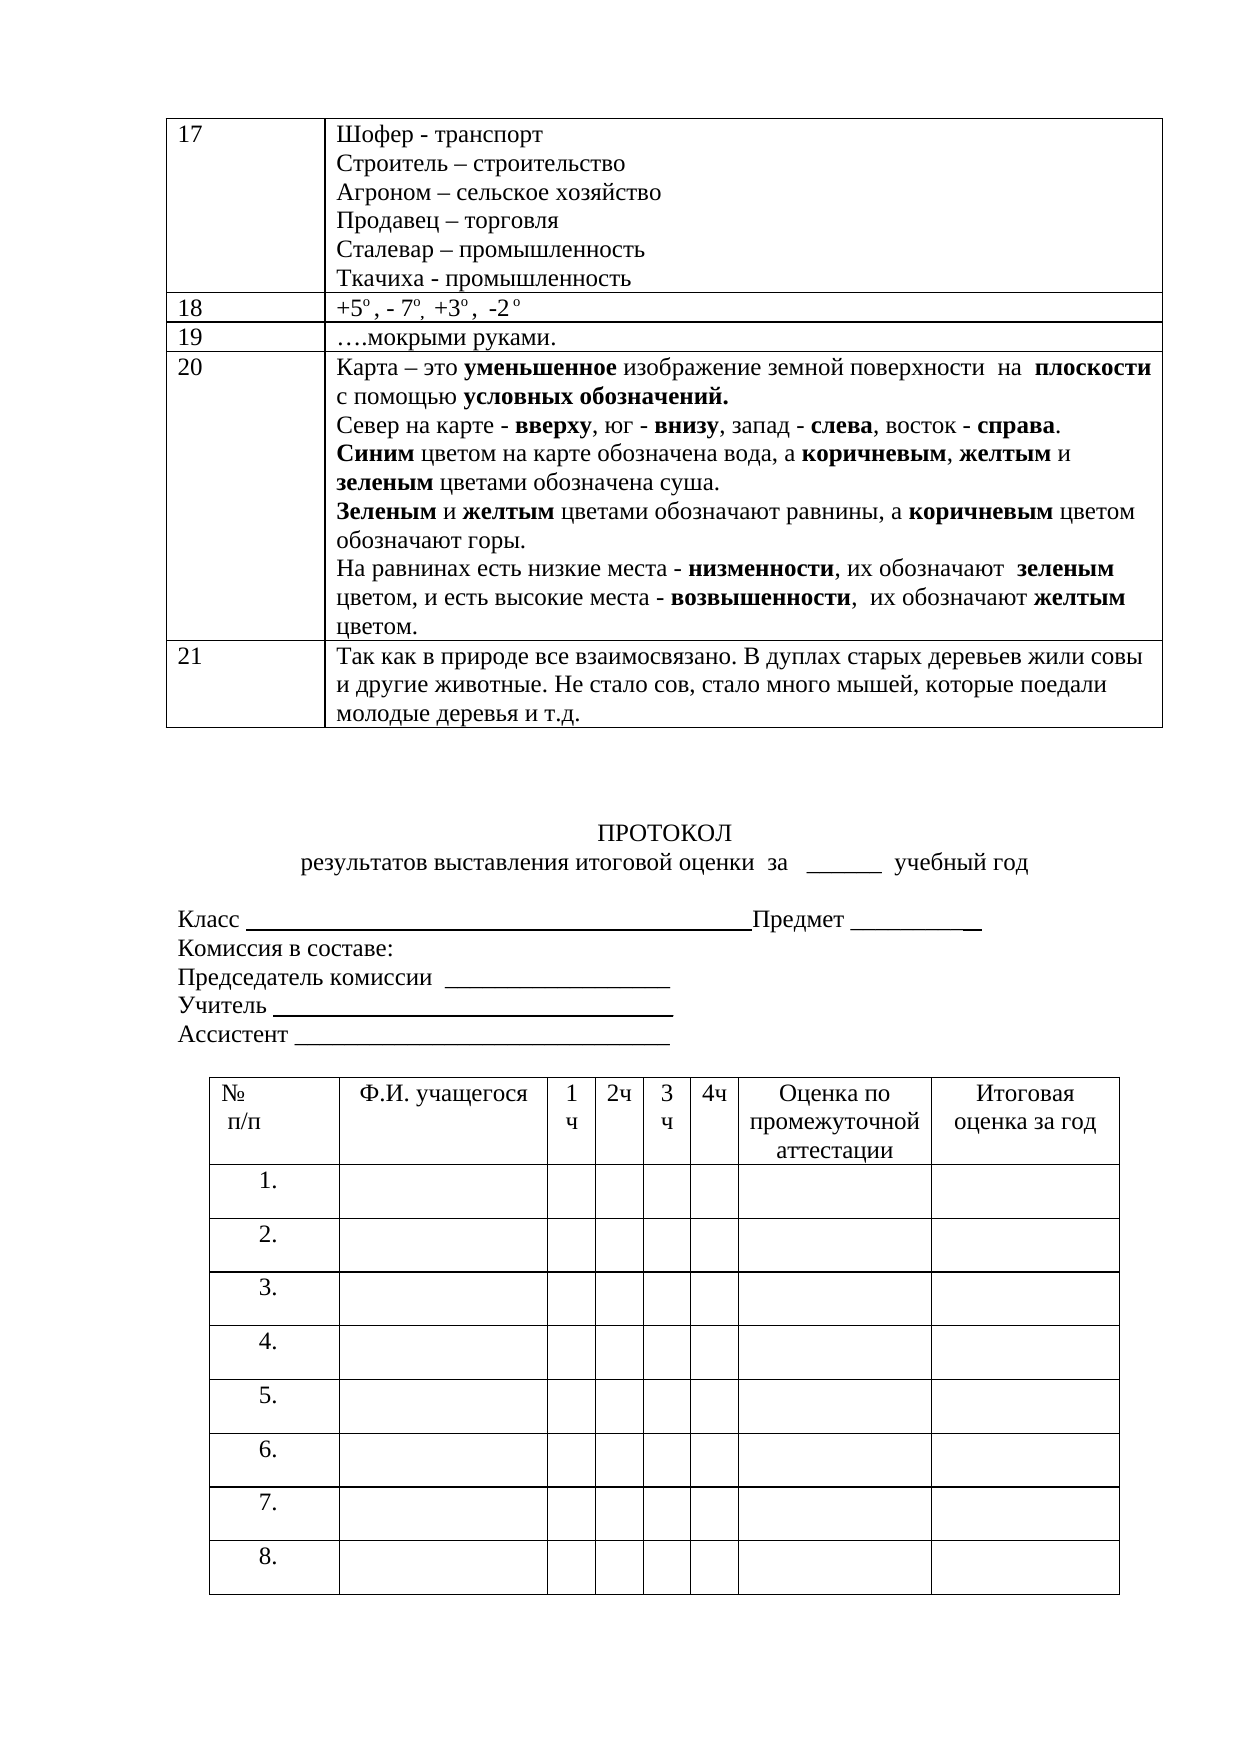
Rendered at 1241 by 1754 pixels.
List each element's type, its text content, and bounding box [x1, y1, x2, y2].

table_cell [548, 1165, 595, 1218]
table_header 3ч [644, 1078, 690, 1164]
table_cell [548, 1488, 595, 1540]
table_cell [548, 1273, 595, 1325]
table_cell [596, 1380, 643, 1433]
table_cell [932, 1380, 1119, 1433]
table_header 4ч [691, 1078, 738, 1164]
table_cell [644, 1434, 690, 1486]
table_cell [596, 1219, 643, 1271]
table_header 2ч [596, 1078, 643, 1164]
table_cell [691, 1219, 738, 1271]
table_cell [644, 1219, 690, 1271]
table_cell [739, 1380, 931, 1433]
table_cell [932, 1273, 1119, 1325]
table_cell [932, 1165, 1119, 1218]
table_cell [739, 1541, 931, 1594]
table_cell [340, 1488, 547, 1540]
table_cell [596, 1541, 643, 1594]
table_cell [210, 1219, 339, 1271]
table_cell [644, 1541, 690, 1594]
table_cell [210, 1326, 339, 1379]
table_cell [596, 1165, 643, 1218]
table_header 1ч [548, 1078, 595, 1164]
table_cell [739, 1434, 931, 1486]
table_cell 19 [167, 323, 324, 351]
table_cell [739, 1326, 931, 1379]
table_cell [691, 1273, 738, 1325]
table_cell [340, 1273, 547, 1325]
table_header Итоговая оценка за год [932, 1078, 1119, 1164]
table_cell [210, 1273, 339, 1325]
table_cell [691, 1380, 738, 1433]
table_cell [691, 1541, 738, 1594]
table_cell [691, 1165, 738, 1218]
table_cell [340, 1326, 547, 1379]
table_cell ….мокрыми руками. [326, 323, 1162, 351]
table_cell [932, 1326, 1119, 1379]
table_cell [932, 1434, 1119, 1486]
text Председатель комиссии __________________ [177, 962, 1152, 990]
table_cell Карта – это уменьшенное изображение земной поверхности на плоскости с помощью условных обозначений. Север на карте - вверху, юг - внизу, запад - слева, восток - справа. Синим цветом на карте обозначена вода, а коричневым, желтым и зеленым цветами обозначена суша. Зеленым и желтым цветами обозначают равнины, а коричневым цветом обозначают горы. На равнинах есть низкие места - низменности, их обозначают зеленым цветом, и есть высокие места - возвышенности, их обозначают желтым цветом. [326, 352, 1162, 640]
table_cell [548, 1219, 595, 1271]
table_cell 21 [167, 641, 324, 727]
table_cell [548, 1380, 595, 1433]
table_cell [644, 1380, 690, 1433]
table_cell [739, 1165, 931, 1218]
table_cell 17 [167, 119, 324, 292]
table_cell [210, 1488, 339, 1540]
table_cell [548, 1326, 595, 1379]
table_cell [548, 1541, 595, 1594]
table_cell [739, 1219, 931, 1271]
table_cell 18 [167, 293, 324, 321]
table_cell [691, 1434, 738, 1486]
table_cell [210, 1541, 339, 1594]
table_cell Шофер - транспорт Строитель – строительство Агроном – сельское хозяйство Продавец – торговля Сталевар – промышленность Ткачиха - промышленность [326, 119, 1162, 292]
table_cell [932, 1488, 1119, 1540]
table_cell [340, 1541, 547, 1594]
table_cell [739, 1488, 931, 1540]
table_cell [210, 1434, 339, 1486]
text Комиссия в составе: [177, 933, 1152, 962]
table_header Оценка по промежуточной аттестации [739, 1078, 931, 1164]
table_cell 20 [167, 352, 324, 640]
table_cell [932, 1219, 1119, 1271]
table_cell [932, 1541, 1119, 1594]
text Класс Предмет _________ [177, 904, 1152, 933]
table_cell [596, 1434, 643, 1486]
table_cell [644, 1326, 690, 1379]
text ПРОТОКОЛ [177, 818, 1152, 847]
table_header № п/п [210, 1078, 339, 1164]
table_cell [644, 1273, 690, 1325]
table_cell Так как в природе все взаимосвязано. В дуплах старых деревьев жили совы и другие животные. Не стало сов, стало много мышей, которые поедали молодые деревья и т.д. [326, 641, 1162, 727]
table_cell [596, 1326, 643, 1379]
table_header Ф.И. учащегося [340, 1078, 547, 1164]
text результатов выставления итоговой оценки за ______ учебный год [177, 847, 1152, 875]
table_cell [644, 1488, 690, 1540]
table_cell [691, 1326, 738, 1379]
table_cell [548, 1434, 595, 1486]
table_cell [210, 1165, 339, 1218]
table_cell [340, 1434, 547, 1486]
table_cell [739, 1273, 931, 1325]
table_cell +5о , - 7о, +3о , -2 о [326, 293, 1162, 321]
table_cell [644, 1165, 690, 1218]
table_cell [596, 1488, 643, 1540]
table_cell [210, 1380, 339, 1433]
table_cell [340, 1165, 547, 1218]
text Учитель ________________________________ [177, 990, 1152, 1019]
table_cell [691, 1488, 738, 1540]
table_cell [340, 1380, 547, 1433]
table_cell [596, 1273, 643, 1325]
text Ассистент ______________________________ [177, 1019, 1152, 1048]
table_cell [340, 1219, 547, 1271]
